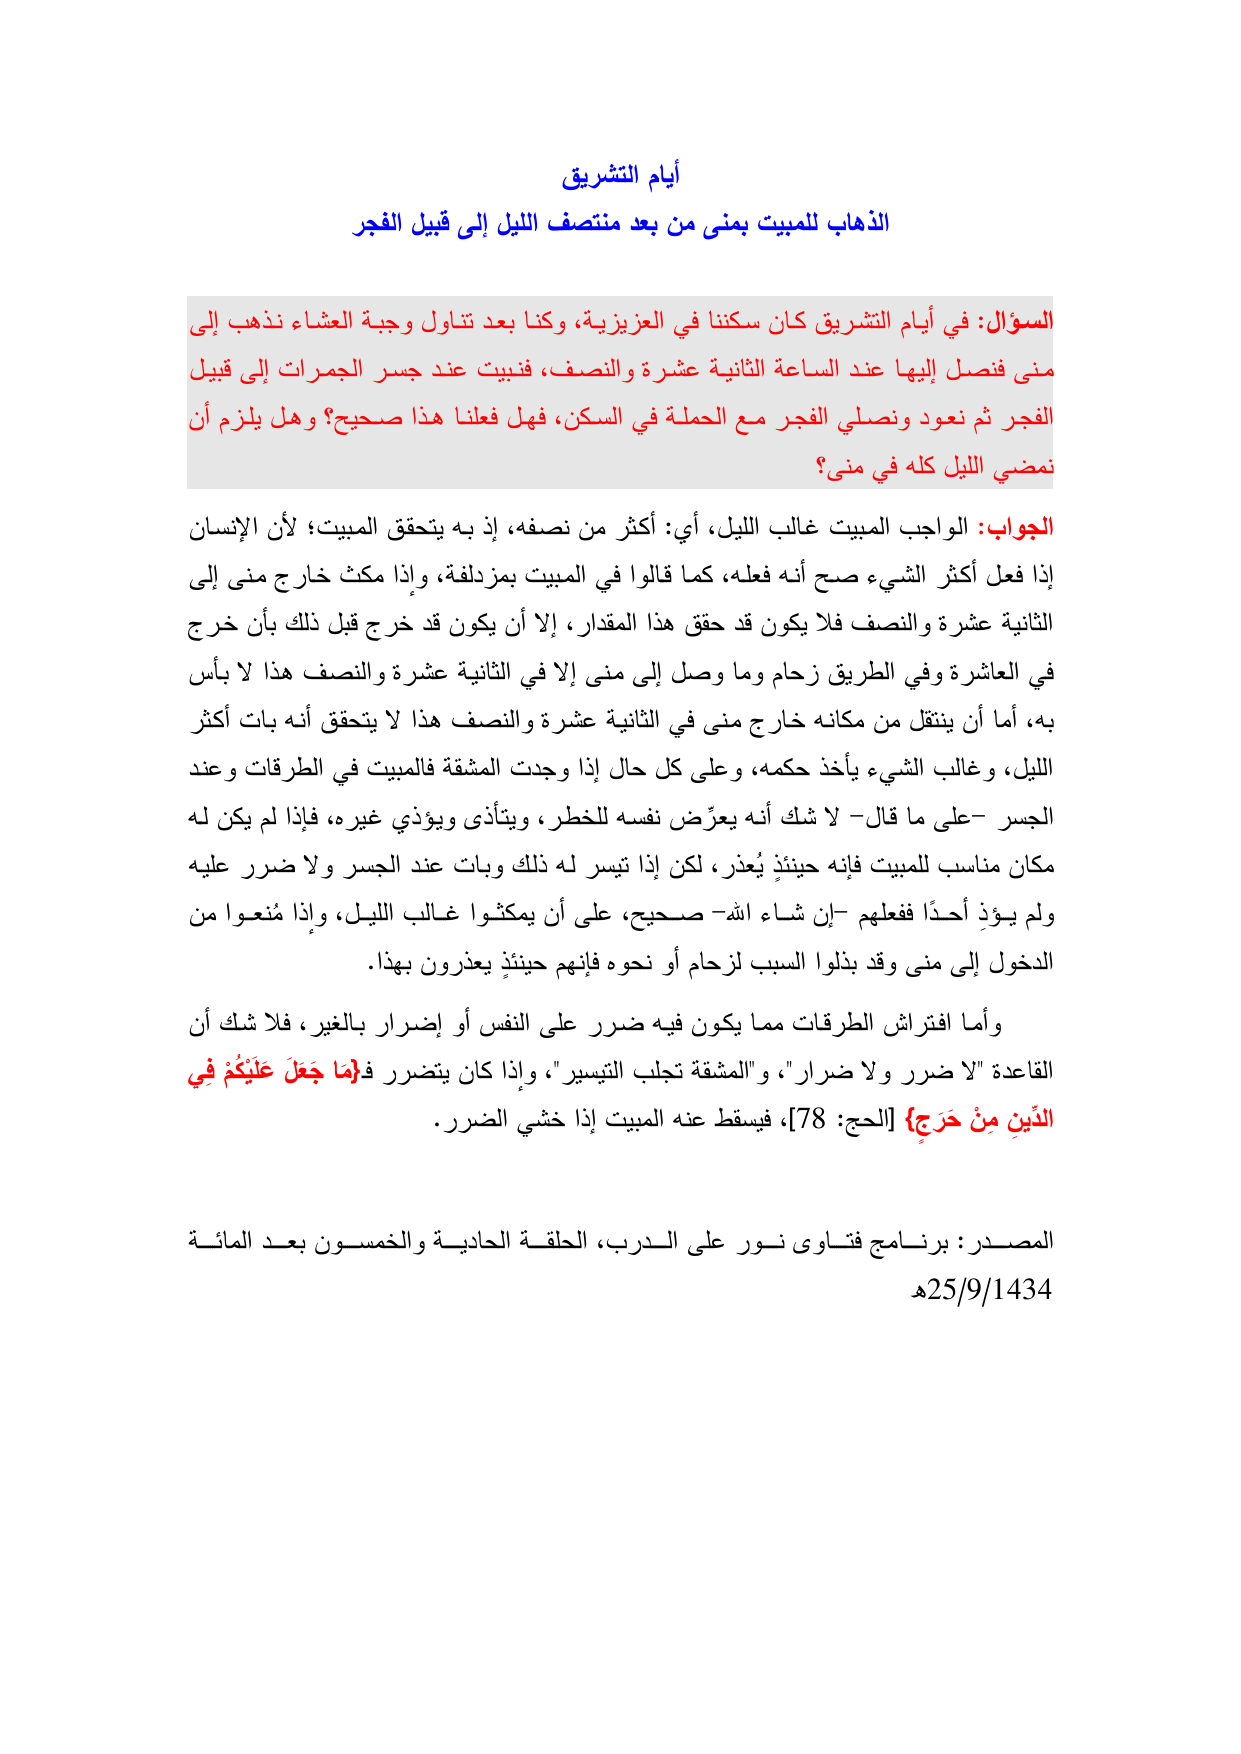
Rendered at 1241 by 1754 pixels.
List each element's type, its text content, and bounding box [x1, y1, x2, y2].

title الذهاب للمبيت بمنى من بعد منتصف الليل إلى قبيل الفجر [187, 198, 1053, 247]
title أيام التشريق [187, 150, 1053, 198]
text وأما افتراش الطرقات مما يكون فيه ضرر على النفس أو إضرار بالغير، فلا شك أن القاعدة "لا ضرر ولا ضرار"، و"المشقة تجلب التيسير"، وإذا كان يتضرر فـ{مَا جَعَلَ عَلَيْكُمْ فِي الدِّينِ مِنْ حَرَجٍ} [الحج: 78]، فيسقط عنه المبيت إذا خشي الضرر. [187, 998, 1053, 1143]
text السؤال: في أيام التشريق كان سكننا في العزيزية، وكنا بعد تناول وجبة العشاء نذهب إلى منى فنصل إليها عند الساعة الثانية عشرة والنصف، فنبيت عند جسر الجمرات إلى قبيل الفجر ثم نعود ونصلي الفجر مع الحملة في السكن، فهل فعلنا هذا صحيح؟ وهل يلزم أن نمضي الليل كله في منى؟ [187, 296, 1053, 489]
text المصدر: برنامج فتاوى نور على الدرب، الحلقة الحادية والخمسون بعد المائة 25/9/1434ه [187, 1216, 1053, 1313]
text الجواب: الواجب المبيت غالب الليل، أي: أكثر من نصفه، إذ به يتحقق المبيت؛ لأن الإنسان إذا فعل أكثر الشيء صح أنه فعله، كما قالوا في المبيت بمزدلفة، وإذا مكث خارج منى إلى الثانية عشرة والنصف فلا يكون قد حقق هذا المقدار، إلا أن يكون قد خرج قبل ذلك بأن خرج في العاشرة وفي الطريق زحام وما وصل إلى منى إلا في الثانية عشرة والنصف هذا لا بأس به، أما أن ينتقل من مكانه خارج منى في الثانية عشرة والنصف هذا لا يتحقق أنه بات أكثر الليل، وغالب الشيء يأخذ حكمه، وعلى كل حال إذا وجدت المشقة فالمبيت في الطرقات وعند الجسر -على ما قال- لا شك أنه يعرِّض نفسه للخطر، ويتأذى ويؤذي غيره، فإذا لم يكن له مكان مناسب للمبيت فإنه حينئذٍ يُعذر، لكن إذا تيسر له ذلك وبات عند الجسر ولا ضرر عليه ولم يؤذِ أحدًا ففعلهم -إن شاء الله- صحيح، على أن يمكثوا غالب الليل، وإذا مُنعوا من الدخول إلى منى وقد بذلوا السبب لزحام أو نحوه فإنهم حينئذٍ يعذرون بهذا. [187, 502, 1053, 985]
